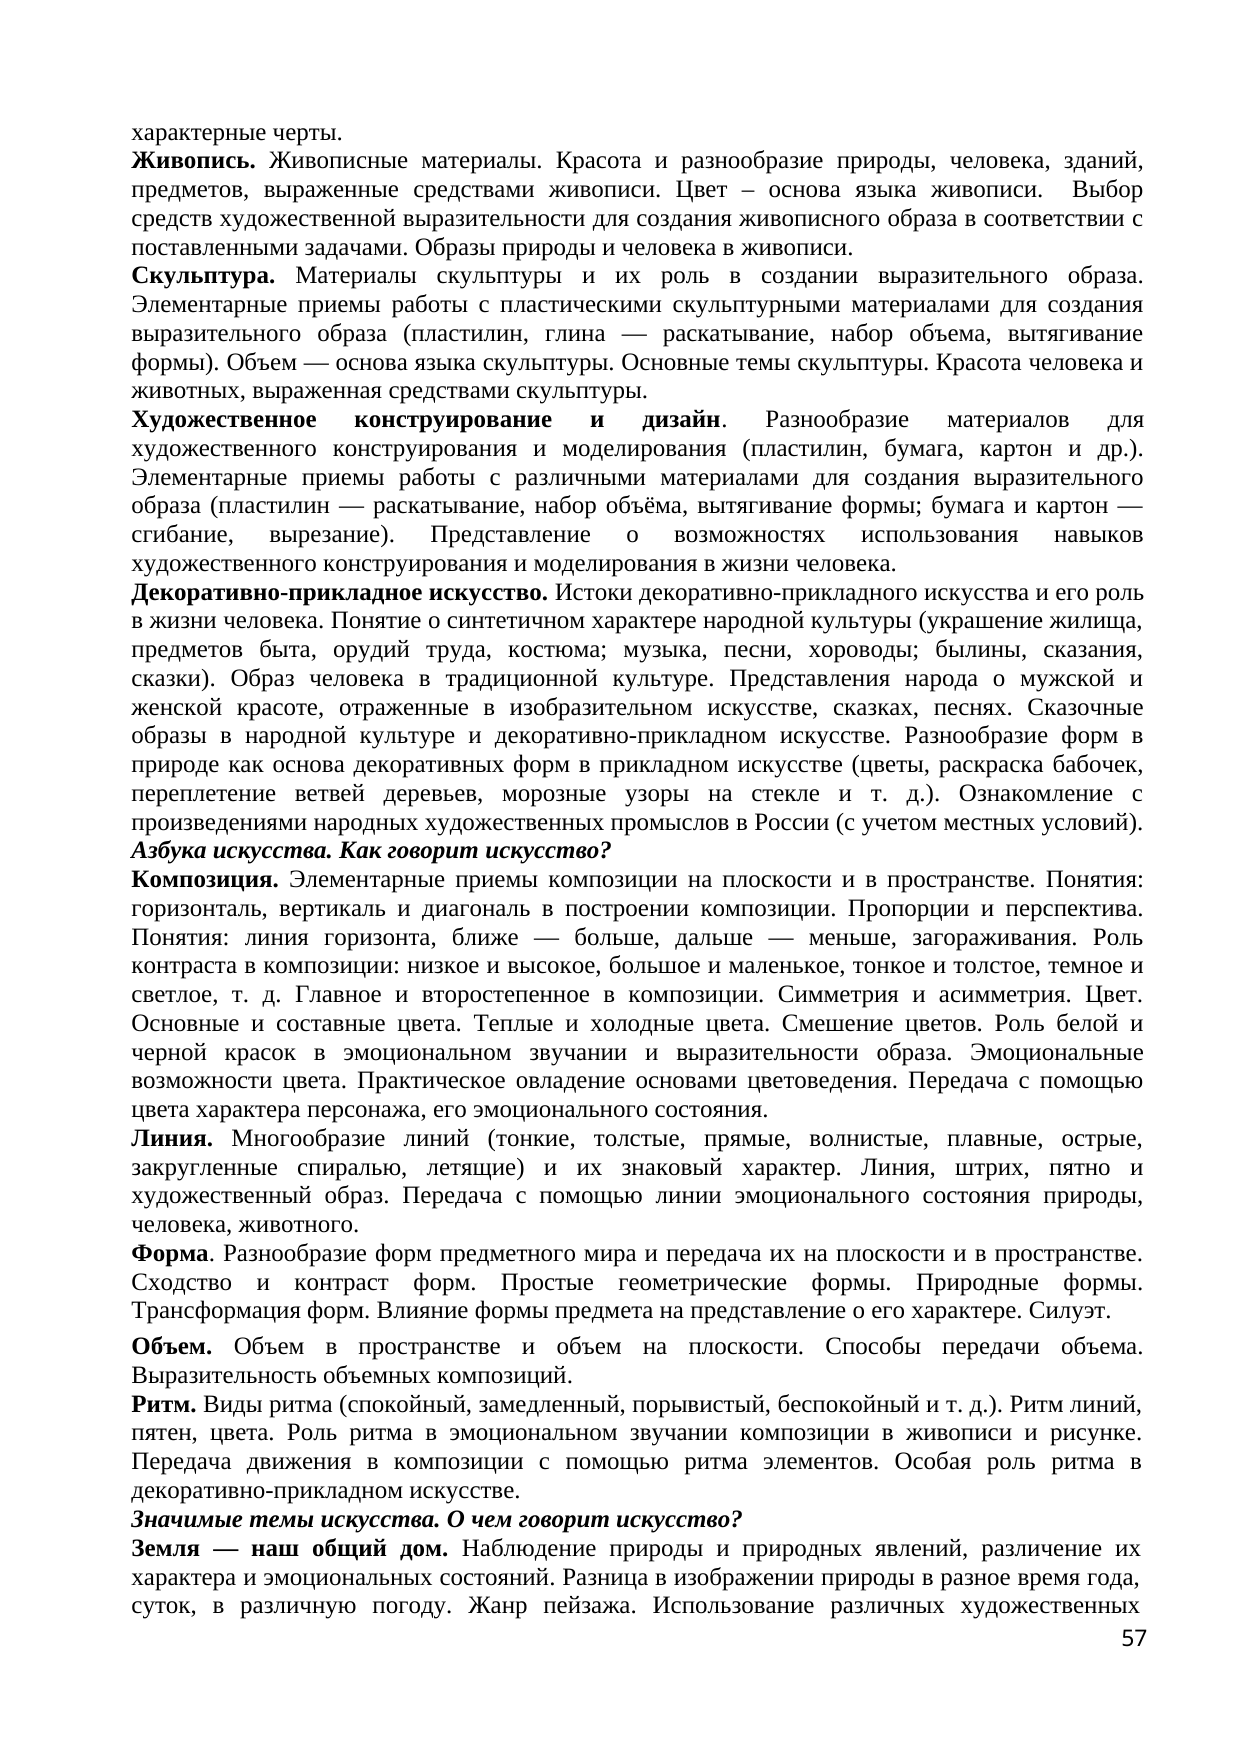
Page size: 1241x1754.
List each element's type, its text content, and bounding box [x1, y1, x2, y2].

text Художественное конструирование и дизайн. Разнообразие материалов для художественного конструирования и моделирования (пластилин, бумага, картон и др.). Элементарные приемы работы с различными материалами для создания выразительного образа (пластилин — раскатывание, набор объёма, вытягивание формы; бумага и картон — сгибание, вырезание). Представление о возможностях использования навыков художественного конструирования и моделирования в жизни человека. [131, 404, 1144, 577]
text Форма. Разнообразие форм предметного мира и передача их на плоскости и в пространстве. Сходство и контраст форм. Простые геометрические формы. Природные формы. Трансформация форм. Влияние формы предмета на представление о его характере. Силуэт. [131, 1238, 1144, 1324]
text Композиция. Элементарные приемы композиции на плоскости и в пространстве. Понятия: горизонталь, вертикаль и диагональ в построении композиции. Пропорции и перспектива. Понятия: линия горизонта, ближе — больше, дальше — меньше, загораживания. Роль контраста в композиции: низкое и высокое, большое и маленькое, тонкое и толстое, темное и светлое, т. д. Главное и второстепенное в композиции. Симметрия и асимметрия. Цвет. Основные и составные цвета. Теплые и холодные цвета. Смешение цветов. Роль белой и черной красок в эмоциональном звучании и выразительности образа. Эмоциональные возможности цвета. Практическое овладение основами цветоведения. Передача с помощью цвета характера персонажа, его эмоционального состояния. [131, 864, 1145, 1123]
text Скульптура. Материалы скульптуры и их роль в создании выразительного образа. Элементарные приемы работы с пластическими скульптурными материалами для создания выразительного образа (пластилин, глина — раскатывание, набор объема, вытягивание формы). Объем — основа языка скульптуры. Основные темы скульптуры. Красота человека и животных, выраженная средствами скульптуры. [131, 260, 1144, 404]
text Объем. Объем в пространстве и объем на плоскости. Способы передачи объема. Выразительность объемных композиций. [131, 1331, 1144, 1389]
text Линия. Многообразие линий (тонкие, толстые, прямые, волнистые, плавные, острые, закругленные спиралью, летящие) и их знаковый характер. Линия, штрих, пятно и художественный образ. Передача с помощью линии эмоционального состояния природы, человека, животного. [131, 1123, 1144, 1238]
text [131, 1533, 1141, 1619]
text Живопись. Живописные материалы. Красота и разнообразие природы, человека, зданий, предметов, выраженные средствами живописи. Цвет – основа языка живописи. Выбор средств художественной выразительности для создания живописного образа в соответствии с поставленными задачами. Образы природы и человека в живописи. [131, 145, 1144, 260]
subtitle Значимые темы искусства. О чем говорит искусство? [131, 1504, 1207, 1533]
text Декоративно-прикладное искусство. Истоки декоративно-прикладного искусства и его роль в жизни человека. Понятие о синтетичном характере народной культуры (украшение жилища, предметов быта, орудий труда, костюма; музыка, песни, хороводы; былины, сказания, сказки). Образ человека в традиционной культуре. Представления народа о мужской и женской красоте, отраженные в изобразительном искусстве, сказках, песнях. Сказочные образы в народной культуре и декоративно-прикладном искусстве. Разнообразие форм в природе как основа декоративных форм в прикладном искусстве (цветы, раскраска бабочек, переплетение ветвей деревьев, морозные узоры на стекле и т. д.). Ознакомление с произведениями народных художественных промыслов в России (с учетом местных условий). Азбука искусства. Как говорит искусство? [131, 577, 1144, 864]
text Ритм. Виды ритма (спокойный, замедленный, порывистый, беспокойный и т. д.). Ритм линий, пятен, цвета. Роль ритма в эмоциональном звучании композиции в живописи и рисунке. Передача движения в композиции с помощью ритма элементов. Особая роль ритма в декоративно-прикладном искусстве. [131, 1389, 1144, 1504]
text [131, 117, 1144, 145]
